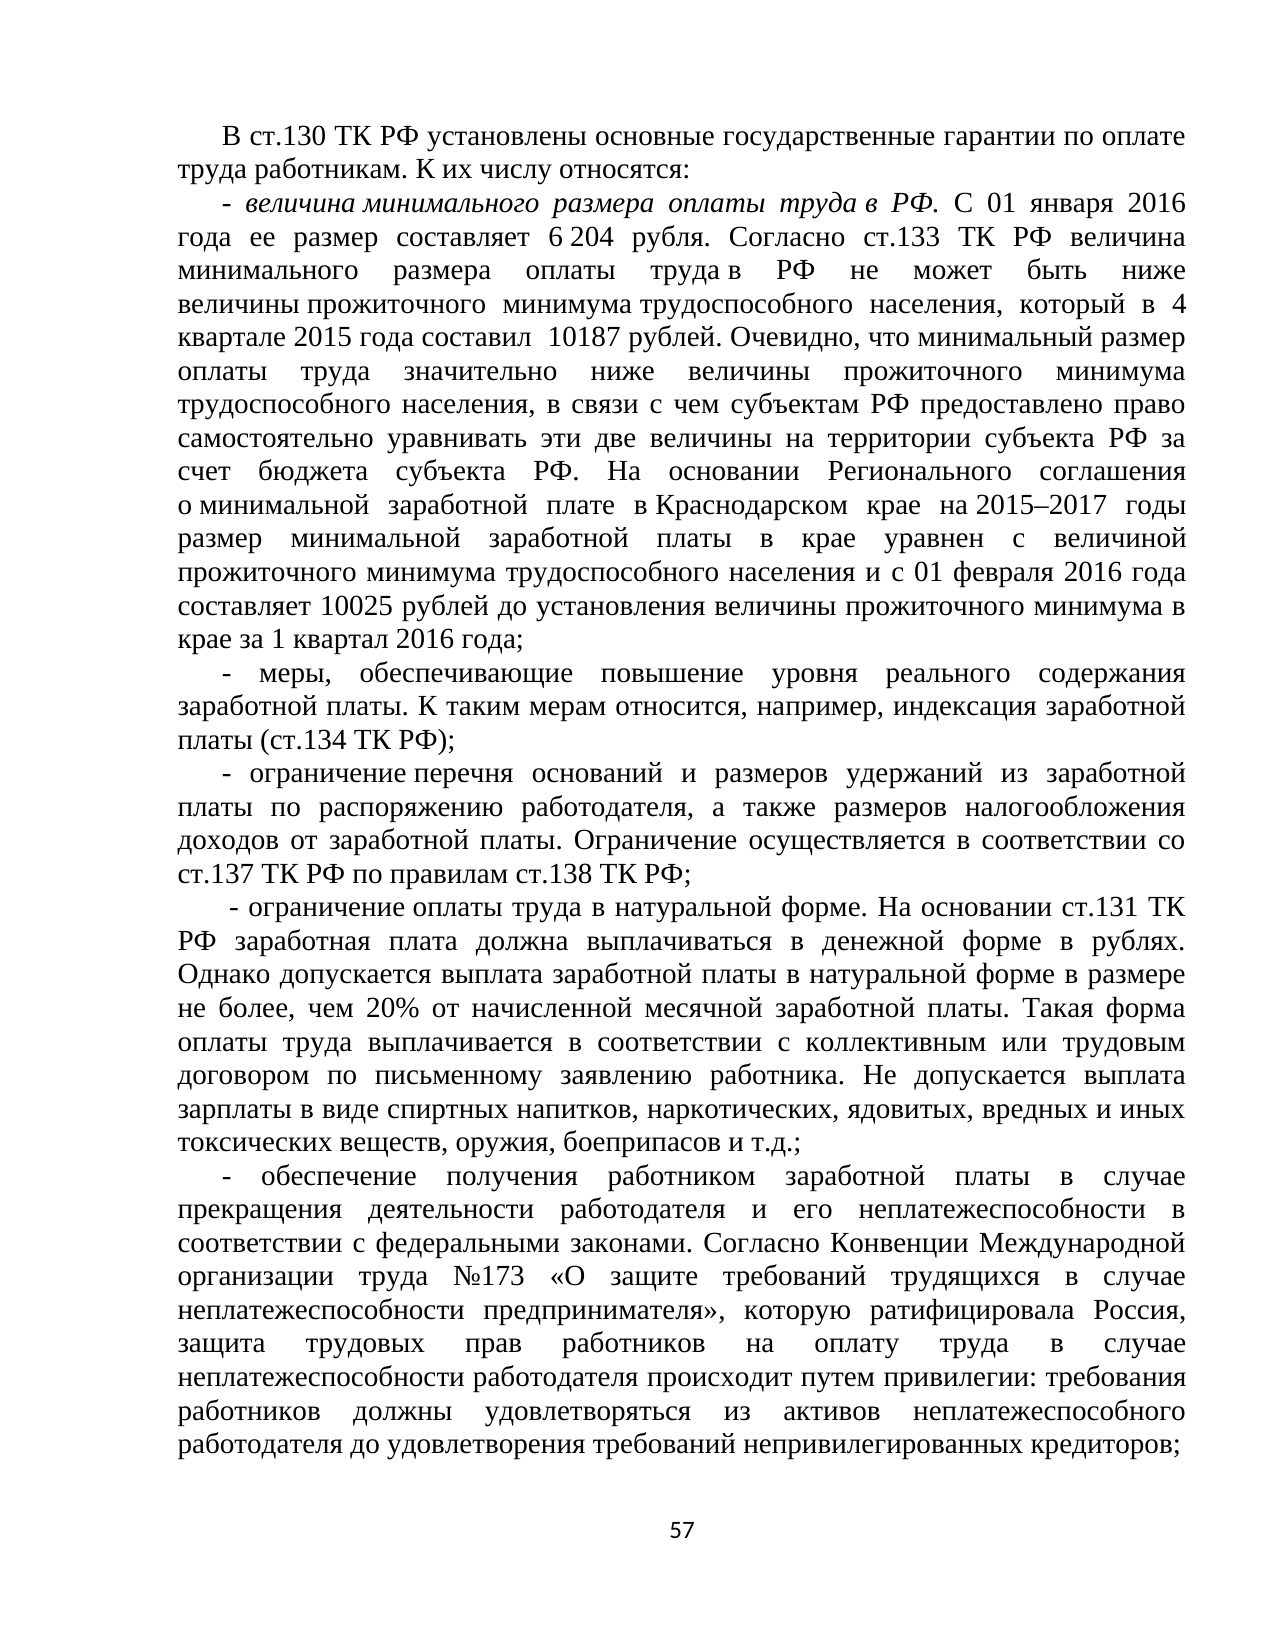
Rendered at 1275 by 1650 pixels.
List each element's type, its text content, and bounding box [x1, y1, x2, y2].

text - меры, обеспечивающие повышение уровня реального содержания заработной платы. К таким мерам относится, например, индексация заработной платы (ст.134 ТК РФ); [177, 655, 1186, 755]
text - ограничение перечня оснований и размеров удержаний из заработной платы по распоряжению работодателя, а также размеров налогообложения доходов от заработной платы. Ограничение осуществляется в соответствии со ст.137 ТК РФ по правилам ст.138 ТК РФ; [177, 755, 1186, 889]
text - ограничение оплаты труда в натуральной форме. На основании ст.131 ТК РФ заработная плата должна выплачиваться в денежной форме в рублях. Однако допускается выплата заработной платы в натуральной форме в размере не более, чем 20% от начисленной месячной заработной платы. Такая форма оплаты труда выплачивается в соответствии с коллективным или трудовым договором по письменному заявлению работника. Не допускается выплата зарплаты в виде спиртных напитков, наркотических, ядовитых, вредных и иных токсических веществ, оружия, боеприпасов и т.д.; [177, 889, 1186, 1158]
text - обеспечение получения работником заработной платы в случае прекращения деятельности работодателя и его неплатежеспособности в соответствии с федеральными законами. Согласно Конвенции Международной организации труда №173 «О защите требований трудящихся в случае неплатежеспособности предпринимателя», которую ратифицировала Россия, защита трудовых прав работников на оплату труда в случае неплатежеспособности работодателя происходит путем привилегии: требования работников должны удовлетворяться из активов неплатежеспособного работодателя до удовлетворения требований непривилегированных кредиторов; [177, 1158, 1186, 1460]
text В ст.130 ТК РФ установлены основные государственные гарантии по оплате труда работникам. К их числу относятся: [177, 118, 1186, 185]
text - величина минимального размера оплаты труда в РФ. С 01 января 2016 года ее размер составляет 6 204 рубля. Согласно ст.133 ТК РФ величина минимального размера оплаты труда в РФ не может быть ниже величины прожиточного минимума трудоспособного населения, который в 4 квартале 2015 года составил 10187 рублей. Очевидно, что минимальный размер оплаты труда значительно ниже величины прожиточного минимума трудоспособного населения, в связи с чем субъектам РФ предоставлено право самостоятельно уравнивать эти две величины на территории субъекта РФ за счет бюджета субъекта РФ. На основании Регионального соглашения о минимальной заработной плате в Краснодарском крае на 2015–2017 годы размер минимальной заработной платы в крае уравнен с величиной прожиточного минимума трудоспособного населения и с 01 февраля 2016 года составляет 10025 рублей до установления величины прожиточного минимума в крае за 1 квартал 2016 года; [177, 185, 1186, 655]
